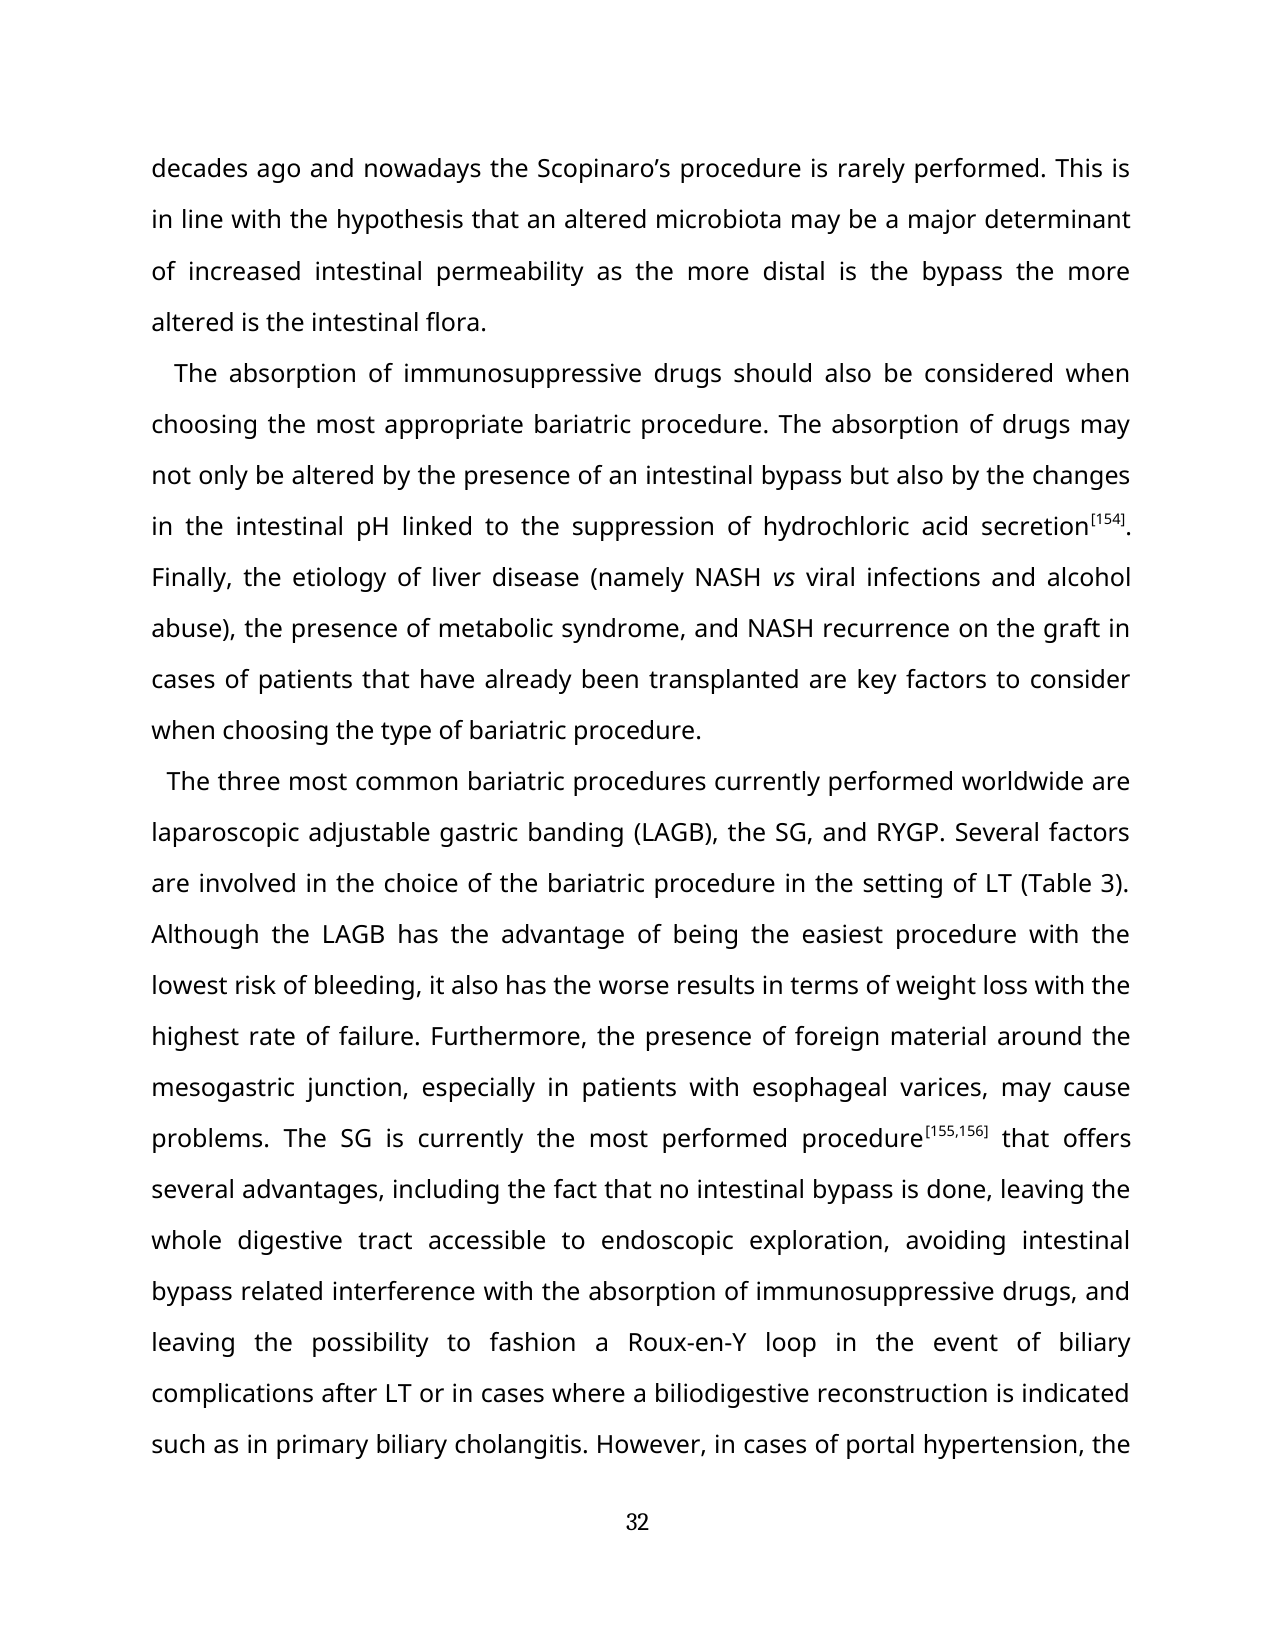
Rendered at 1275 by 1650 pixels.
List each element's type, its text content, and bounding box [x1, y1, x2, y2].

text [150, 151, 1132, 338]
text The absorption of immunosuppressive drugs should also be considered when choosing the most appropriate bariatric procedure. The absorption of drugs may not only be altered by the presence of an intestinal bypass but also by the changes in the intestinal pH linked to the suppression of hydrochloric acid secretion[154]. Finally, the etiology of liver disease (namely NASH vs viral infections and alcohol abuse), the presence of metabolic syndrome, and NASH recurrence on the graft in cases of patients that have already been transplanted are key factors to consider when choosing the type of bariatric procedure. [150, 355, 1132, 747]
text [150, 763, 1132, 1461]
